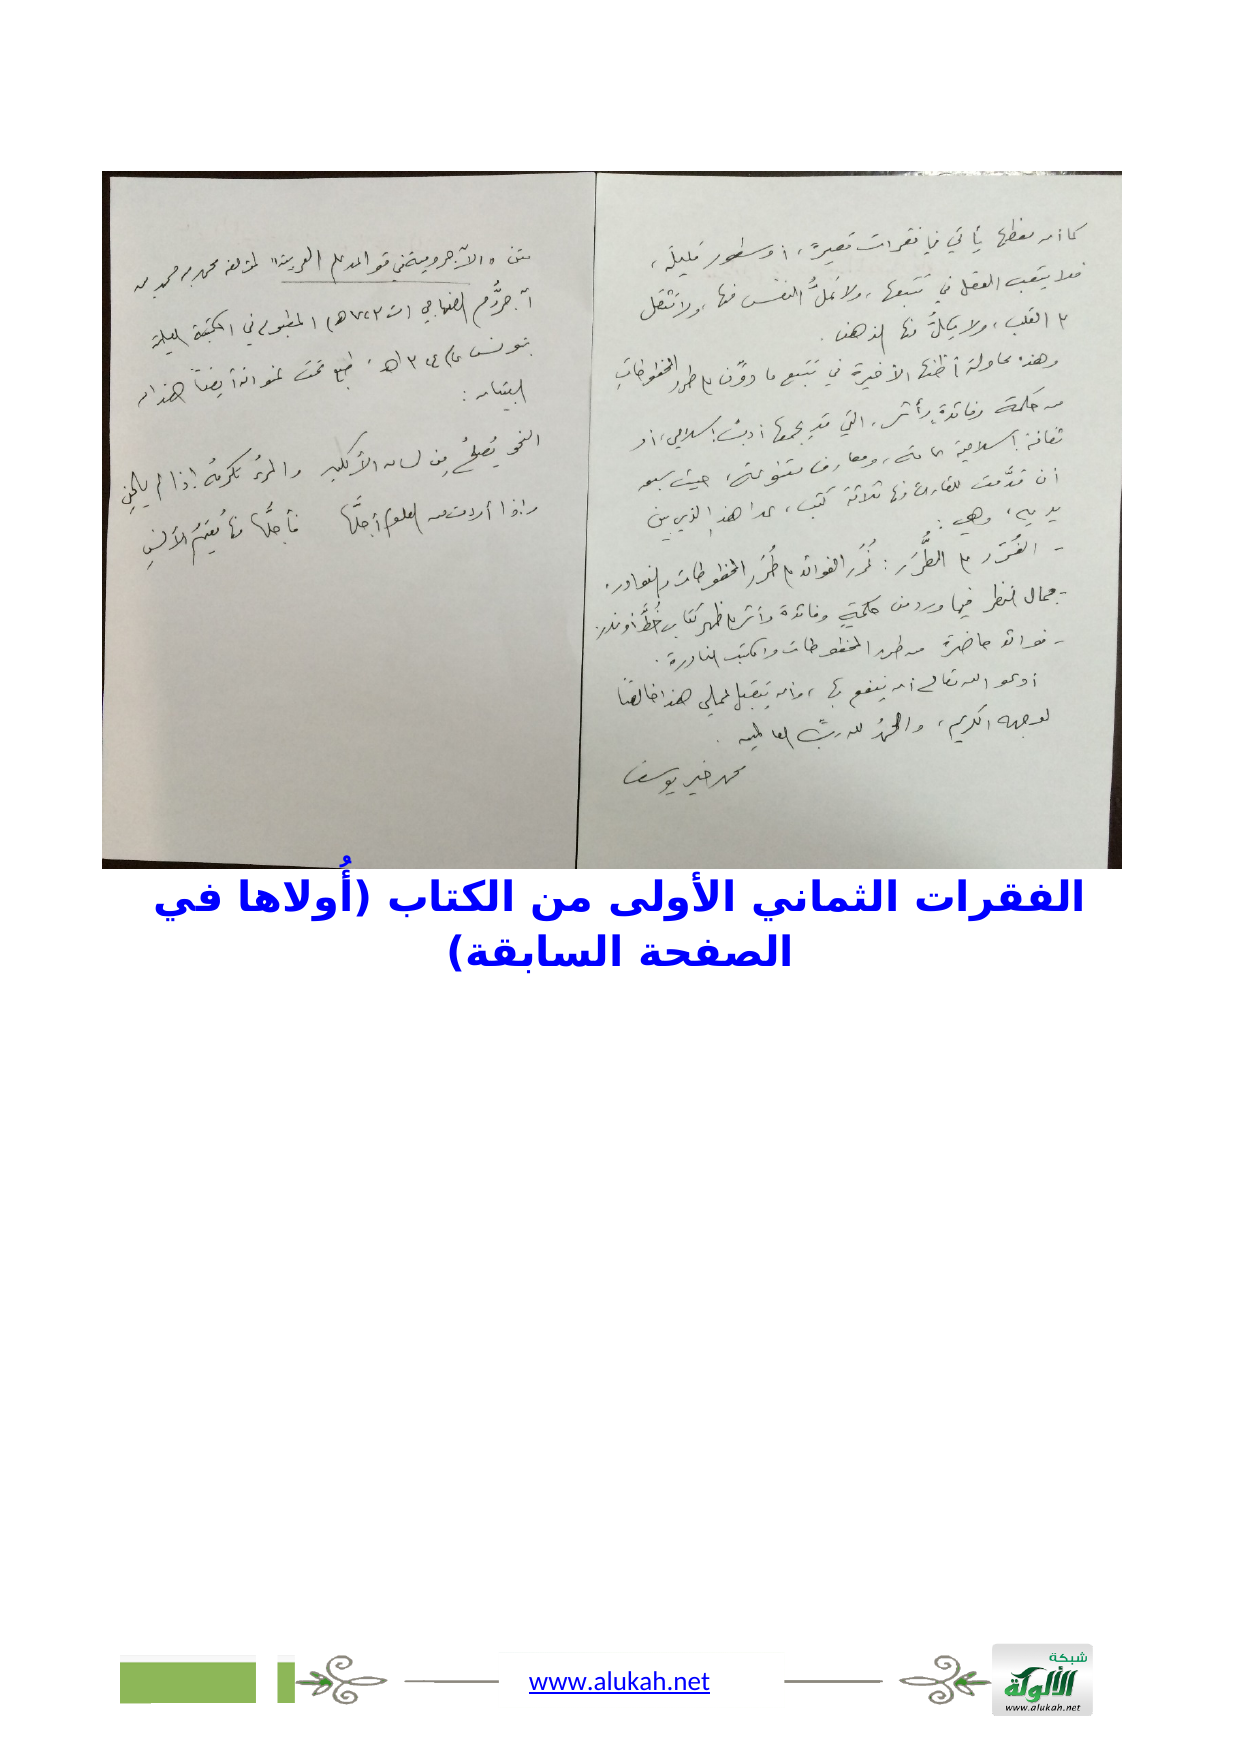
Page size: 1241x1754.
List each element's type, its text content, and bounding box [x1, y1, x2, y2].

picture [118, 1641, 1094, 1723]
subtitle الفقرات الثماني الأولى من الكتاب (أُولاها في الصفحة السابقة) [118, 872, 1122, 977]
picture [102, 171, 1122, 869]
